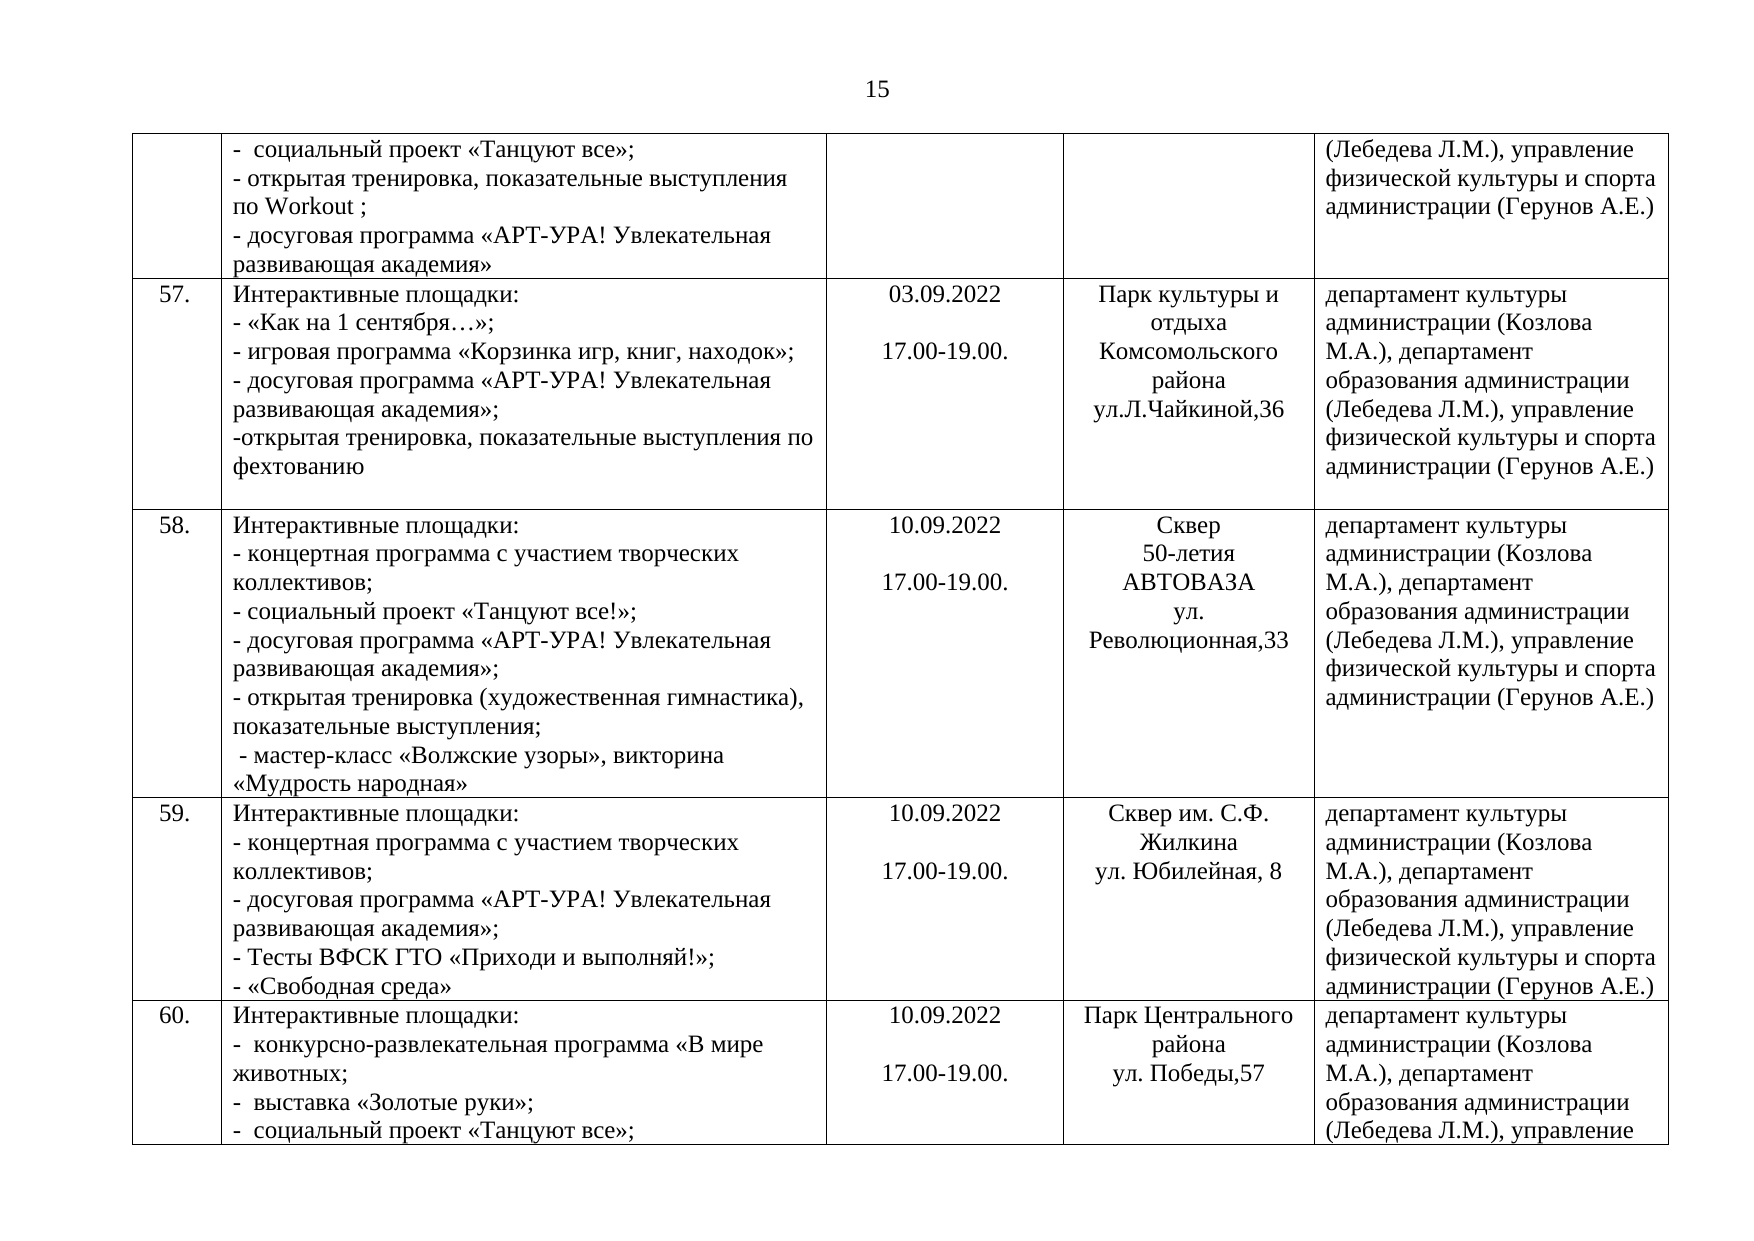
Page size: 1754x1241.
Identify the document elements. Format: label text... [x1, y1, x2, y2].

table_cell Интерактивные площадки: - «Как на 1 сентября…»; - игровая программа «Корзинка игр, книг, находок»; - досуговая программа «АРТ-УРА! Увлекательная развивающая академия»; -открытая тренировка, показательные выступления по фехтованию [222, 279, 826, 509]
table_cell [827, 1001, 1063, 1144]
table_cell [133, 134, 221, 278]
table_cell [1064, 1001, 1314, 1144]
table_cell [133, 1001, 221, 1144]
table_cell Интерактивные площадки: - концертная программа с участием творческих коллективов; - досуговая программа «АРТ-УРА! Увлекательная развивающая академия»; - Тесты ВФСК ГТО «Приходи и выполняй!»; - «Свободная среда» [222, 798, 826, 999]
table_cell Парк культуры и отдыха Комсомольского района ул.Л.Чайкиной,36 [1064, 279, 1314, 509]
table_cell Сквер им. С.Ф. Жилкина ул. Юбилейная, 8 [1064, 798, 1314, 999]
table_cell Сквер 50-летия АВТОВАЗА ул. Революционная,33 [1064, 510, 1314, 797]
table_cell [222, 134, 826, 278]
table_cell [827, 134, 1063, 278]
table_cell 10.09.2022 17.00-19.00. [827, 798, 1063, 999]
table_cell 03.09.2022 17.00-19.00. [827, 279, 1063, 509]
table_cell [1315, 1001, 1668, 1144]
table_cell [222, 1001, 826, 1144]
table_cell [133, 510, 221, 797]
table_cell [133, 279, 221, 509]
table_cell [133, 798, 221, 999]
table_cell 10.09.2022 17.00-19.00. [827, 510, 1063, 797]
table_cell Интерактивные площадки: - концертная программа с участием творческих коллективов; - социальный проект «Танцуют все!»; - досуговая программа «АРТ-УРА! Увлекательная развивающая академия»; - открытая тренировка (художественная гимнастика), показательные выступления; - мастер-класс «Волжские узоры», викторина «Мудрость народная» [222, 510, 826, 797]
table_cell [1064, 134, 1314, 278]
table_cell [1315, 134, 1668, 278]
